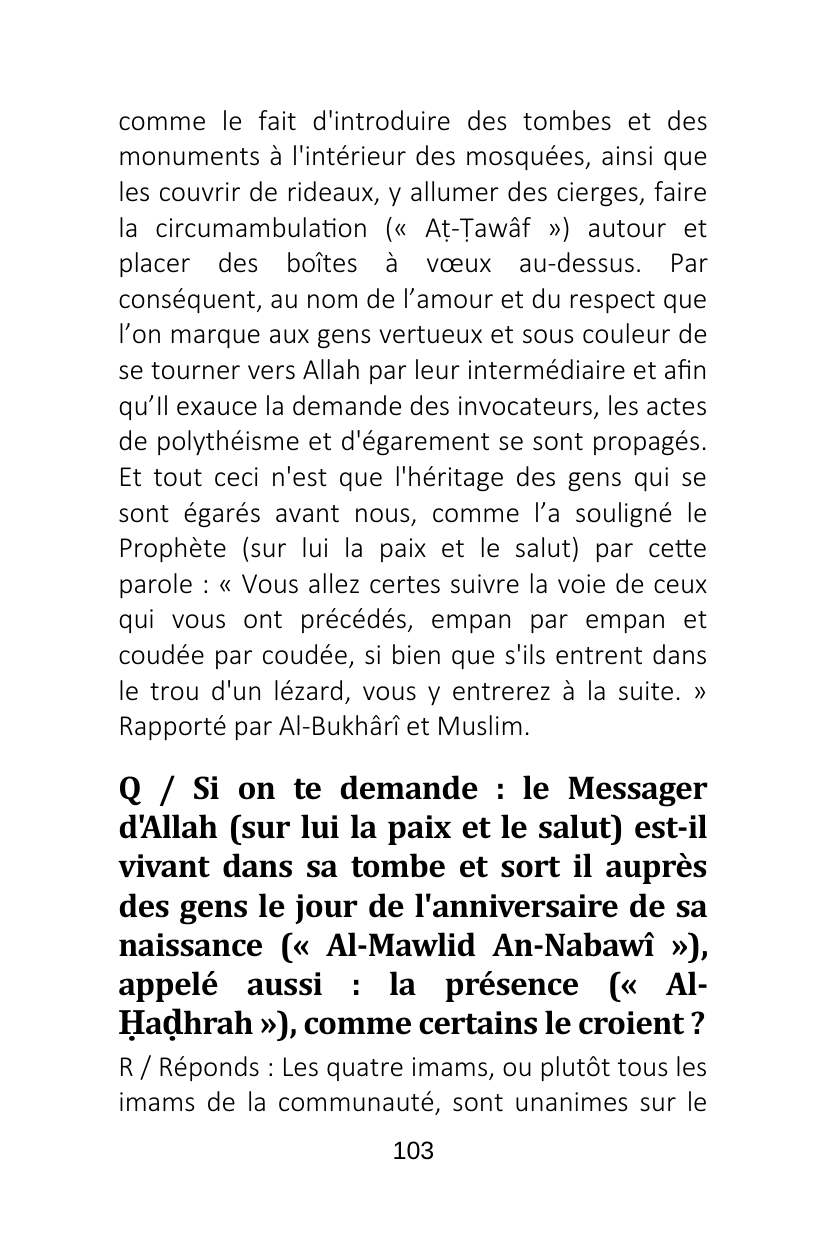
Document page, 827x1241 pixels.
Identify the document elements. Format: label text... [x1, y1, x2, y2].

subtitle Q / Si on te demande : le Messager d'Allah (sur lui la paix et le salut) est-il vivant dans sa tombe et sort il auprès des gens le jour de l'anniversaire de sa naissance (« Al-Mawlid An-Nabawî »), appelé aussi : la présence (« Al-Ḥaḍhrah »), comme certains le croient ? [118, 768, 709, 1042]
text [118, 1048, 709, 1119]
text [118, 102, 709, 743]
